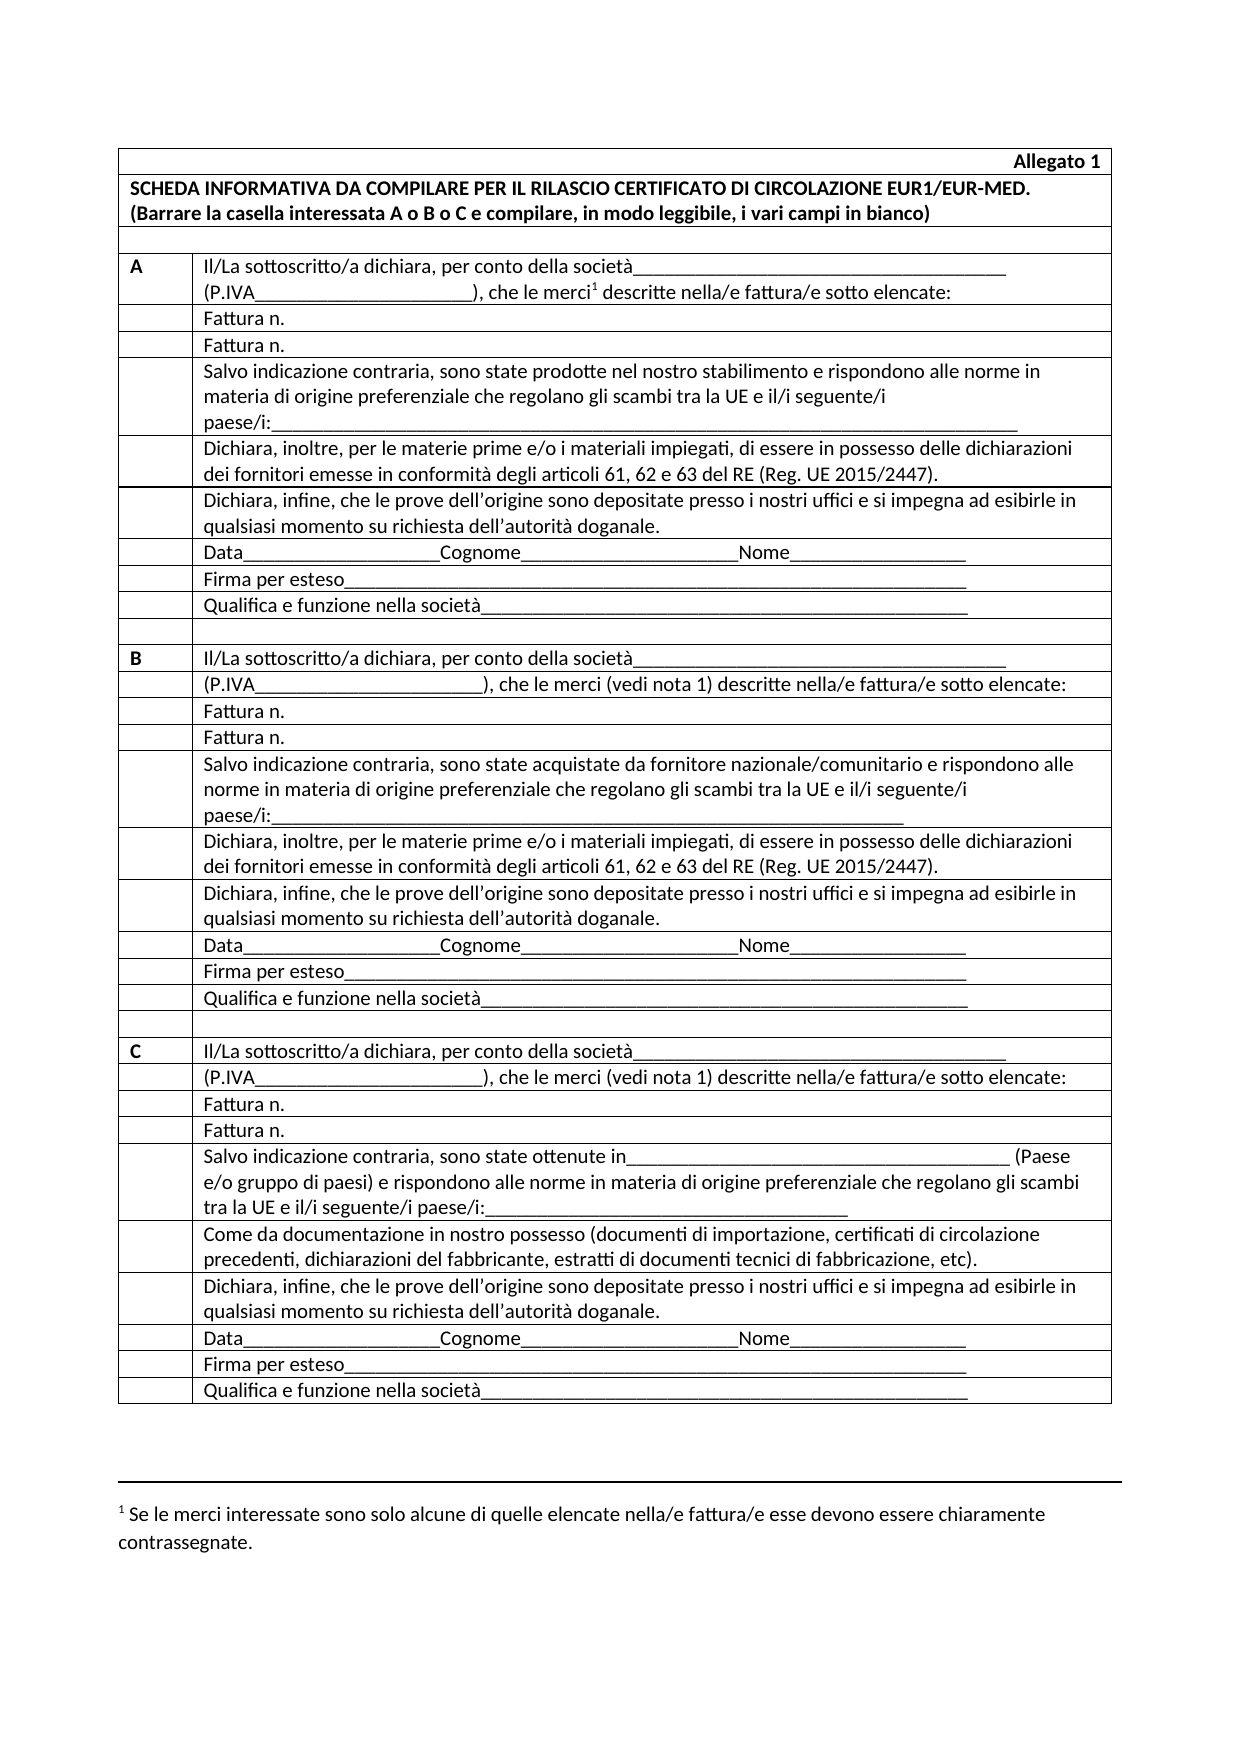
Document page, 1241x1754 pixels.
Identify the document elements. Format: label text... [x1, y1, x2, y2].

table_cell Salvo indicazione contraria, sono state acquistate da fornitore nazionale/comunitario e rispondono alle norme in materia di origine preferenziale che regolano gli scambi tra la UE e il/i seguente/i paese/i:_____________________________________________________________ [193, 751, 1111, 827]
table_cell [119, 1221, 192, 1272]
table_cell Fattura n. [193, 332, 1111, 357]
table_cell Firma per esteso____________________________________________________________ [193, 566, 1111, 591]
table_cell Fattura n. [193, 698, 1111, 723]
table_cell [119, 1091, 192, 1116]
table_cell Qualifica e funzione nella società_______________________________________________ [193, 985, 1111, 1010]
table_cell [119, 436, 192, 486]
table_cell [119, 539, 192, 565]
table_cell C [119, 1038, 192, 1063]
table_cell [119, 488, 192, 538]
table_cell Dichiara, inoltre, per le materie prime e/o i materiali impiegati, di essere in possesso delle dichiarazioni dei fornitori emesse in conformità degli articoli 61, 62 e 63 del RE (Reg. UE 2015/2447). [193, 436, 1111, 486]
table_cell [119, 725, 192, 750]
table_cell Data___________________Cognome_____________________Nome_________________ [193, 1325, 1111, 1350]
table_cell Fattura n. [193, 1091, 1111, 1116]
table_cell [119, 751, 192, 827]
table_cell [119, 959, 192, 984]
table_cell SCHEDA INFORMATIVA DA COMPILARE PER IL RILASCIO CERTIFICATO DI CIRCOLAZIONE EUR1/EUR-MED. (Barrare la casella interessata A o B o C e compilare, in modo leggibile, i vari campi in bianco) [119, 175, 1111, 226]
table_cell Salvo indicazione contraria, sono state ottenute in_____________________________________ (Paese e/o gruppo di paesi) e rispondono alle norme in materia di origine preferenziale che regolano gli scambi tra la UE e il/i seguente/i paese/i:___________________________________ [193, 1144, 1111, 1220]
table_cell Salvo indicazione contraria, sono state prodotte nel nostro stabilimento e rispondono alle norme in materia di origine preferenziale che regolano gli scambi tra la UE e il/i seguente/i paese/i:________________________________________________________________________ [193, 358, 1111, 434]
table_cell [119, 1144, 192, 1220]
table_cell [193, 619, 1111, 644]
text 1 Se le merci interessate sono solo alcune di quelle elencate nella/e fattura/e esse devono essere chiaramente contrassegnate. [118, 1501, 1122, 1554]
table_cell [119, 932, 192, 957]
table_cell [193, 1011, 1111, 1037]
table_cell Dichiara, infine, che le prove dell’origine sono depositate presso i nostri uffici e si impegna ad esibirle in qualsiasi momento su richiesta dell’autorità doganale. [193, 488, 1111, 538]
table_cell B [119, 645, 192, 671]
table_cell (P.IVA______________________), che le merci (vedi nota 1) descritte nella/e fattura/e sotto elencate: [193, 672, 1111, 697]
table_cell [119, 698, 192, 723]
table_cell (P.IVA______________________), che le merci (vedi nota 1) descritte nella/e fattura/e sotto elencate: [193, 1064, 1111, 1090]
table_cell Fattura n. [193, 1117, 1111, 1143]
table_cell Firma per esteso____________________________________________________________ [193, 1351, 1111, 1377]
table_cell Dichiara, inoltre, per le materie prime e/o i materiali impiegati, di essere in possesso delle dichiarazioni dei fornitori emesse in conformità degli articoli 61, 62 e 63 del RE (Reg. UE 2015/2447). [193, 828, 1111, 879]
table_cell Il/La sottoscritto/a dichiara, per conto della società____________________________________ [193, 1038, 1111, 1063]
table_cell Data___________________Cognome_____________________Nome_________________ [193, 932, 1111, 957]
table_cell Firma per esteso____________________________________________________________ [193, 959, 1111, 984]
table_cell [119, 305, 192, 331]
table_cell [119, 1378, 192, 1403]
table_cell [119, 1273, 192, 1324]
table_cell Dichiara, infine, che le prove dell’origine sono depositate presso i nostri uffici e si impegna ad esibirle in qualsiasi momento su richiesta dell’autorità doganale. [193, 880, 1111, 931]
table_cell [119, 332, 192, 357]
table_cell Fattura n. [193, 725, 1111, 750]
table_header Allegato 1 [119, 149, 1111, 174]
table_cell [119, 566, 192, 591]
table_cell Il/La sottoscritto/a dichiara, per conto della società____________________________________ [193, 645, 1111, 671]
table_cell Come da documentazione in nostro possesso (documenti di importazione, certificati di circolazione precedenti, dichiarazioni del fabbricante, estratti di documenti tecnici di fabbricazione, etc). [193, 1221, 1111, 1272]
table_cell [119, 592, 192, 618]
table_cell [119, 672, 192, 697]
table_cell [119, 828, 192, 879]
table_cell [119, 358, 192, 434]
table_cell Qualifica e funzione nella società_______________________________________________ [193, 592, 1111, 618]
table_cell Fattura n. [193, 305, 1111, 331]
table_cell [119, 1351, 192, 1377]
table_cell Data___________________Cognome_____________________Nome_________________ [193, 539, 1111, 565]
table_cell [119, 619, 192, 644]
table_cell Qualifica e funzione nella società_______________________________________________ [193, 1378, 1111, 1403]
table_cell [119, 1064, 192, 1090]
table_cell [119, 1011, 192, 1037]
table_cell Il/La sottoscritto/a dichiara, per conto della società____________________________________ (P.IVA_____________________), che le merci1 descritte nella/e fattura/e sotto elencate: [193, 254, 1111, 304]
table_cell [119, 985, 192, 1010]
table_cell A [119, 254, 192, 304]
table_cell [119, 880, 192, 931]
table_cell [119, 227, 1111, 252]
table_cell [119, 1117, 192, 1143]
table_cell [119, 1325, 192, 1350]
table_cell Dichiara, infine, che le prove dell’origine sono depositate presso i nostri uffici e si impegna ad esibirle in qualsiasi momento su richiesta dell’autorità doganale. [193, 1273, 1111, 1324]
